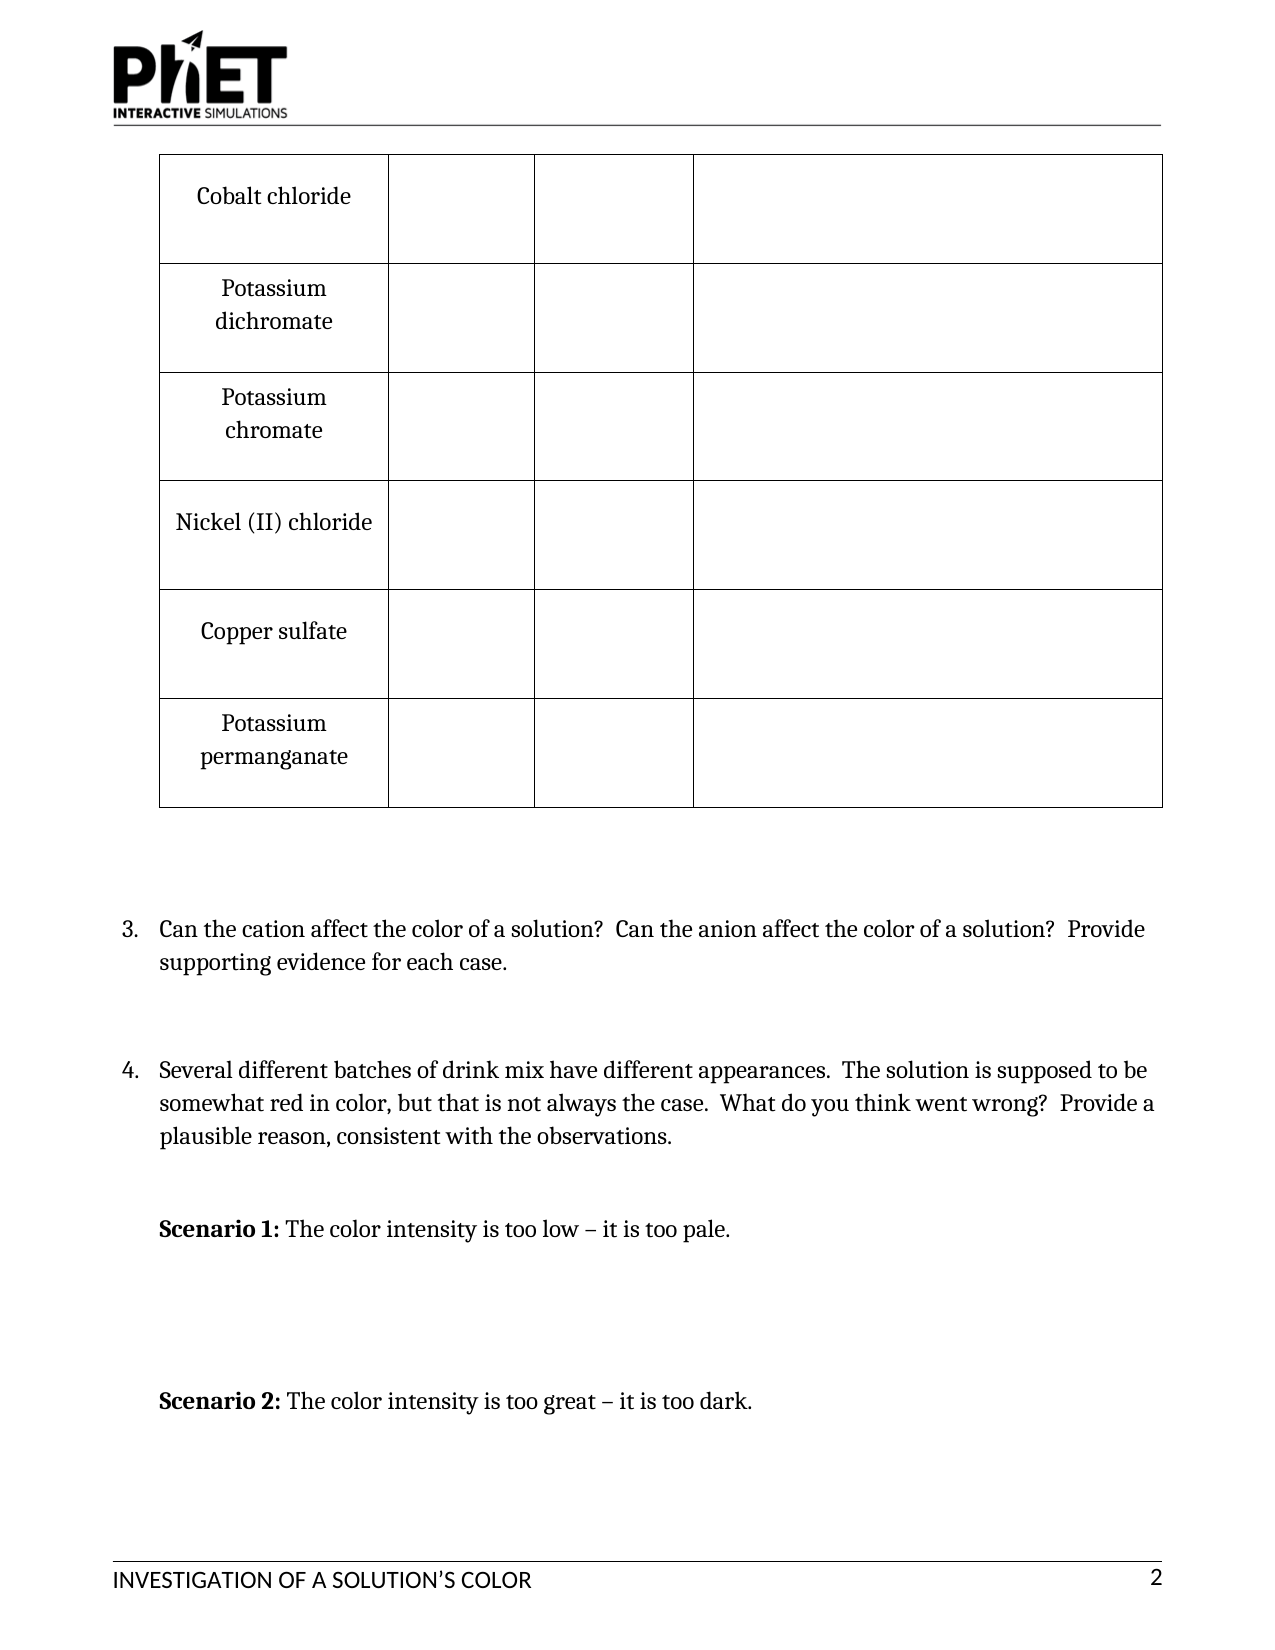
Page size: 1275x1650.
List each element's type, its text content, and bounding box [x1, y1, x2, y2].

picture [112, 30, 1163, 129]
table_cell [535, 590, 693, 698]
table_cell [694, 481, 1162, 589]
table_cell [694, 373, 1162, 480]
table_cell [389, 590, 534, 698]
table_cell Potassium permanganate [160, 699, 388, 807]
text Scenario 1: The color intensity is too low – it is too pale. [159, 1215, 1162, 1244]
table_cell [694, 155, 1162, 263]
table_cell [389, 155, 534, 263]
table_cell Nickel (II) chloride [160, 481, 388, 589]
table_cell Potassium dichromate [160, 264, 388, 372]
table_cell [389, 264, 534, 372]
text Scenario 2: The color intensity is too great – it is too dark. [159, 1387, 1162, 1416]
table_cell [389, 481, 534, 589]
table_cell Copper sulfate [160, 590, 388, 698]
table_cell [535, 373, 693, 480]
table_cell Cobalt chloride [160, 155, 388, 263]
text Can the cation affect the color of a solution? Can the anion affect the color of a solution? Provide supporting evidence for each case. [122, 915, 1162, 977]
table_cell [535, 699, 693, 807]
text Several different batches of drink mix have different appearances. The solution is supposed to be somewhat red in color, but that is not always the case. What do you think went wrong? Provide a plausible reason, consistent with the observations. [122, 1056, 1162, 1151]
table_cell [535, 481, 693, 589]
table_cell [694, 590, 1162, 698]
table_cell [535, 264, 693, 372]
table_cell [694, 699, 1162, 807]
table_cell [389, 373, 534, 480]
table_cell Potassium chromate [160, 373, 388, 480]
table_cell [389, 699, 534, 807]
table_cell [694, 264, 1162, 372]
table_cell [535, 155, 693, 263]
